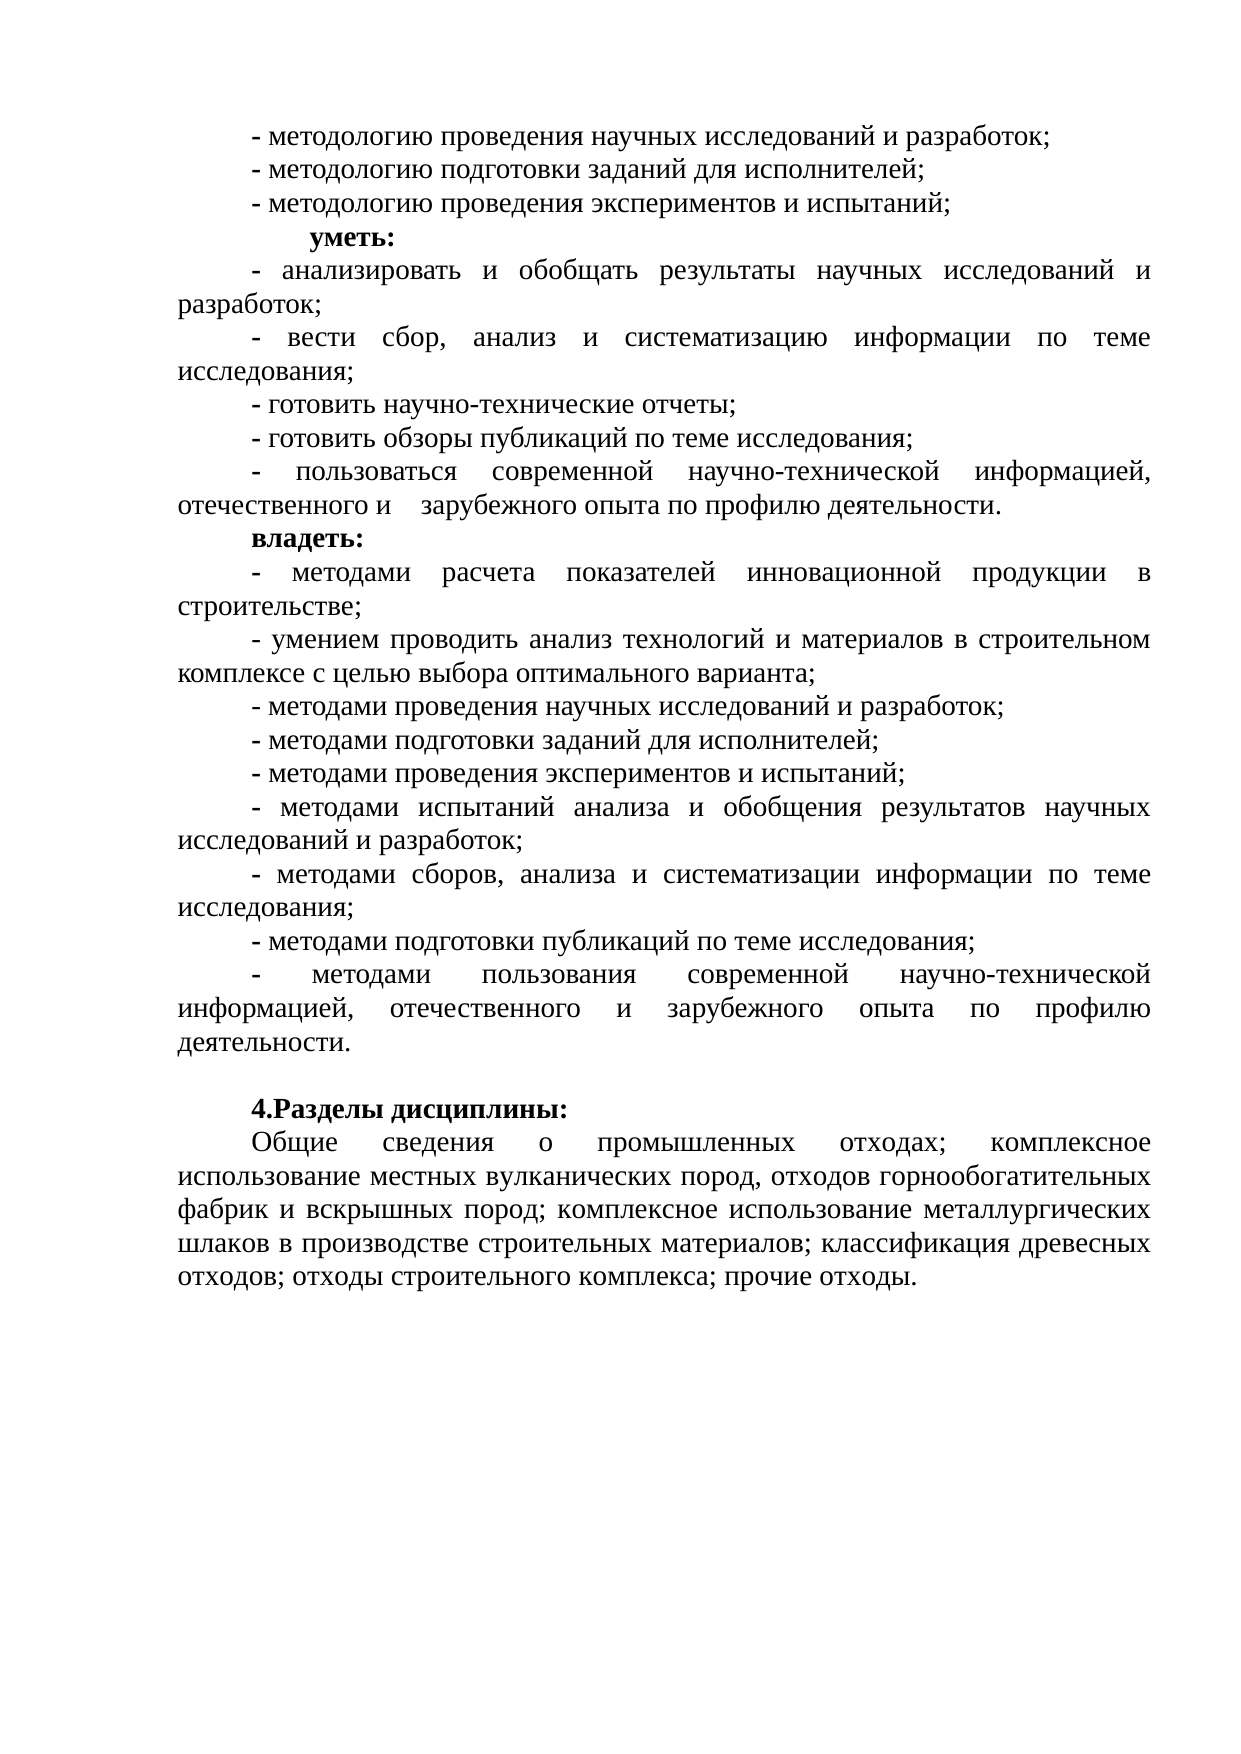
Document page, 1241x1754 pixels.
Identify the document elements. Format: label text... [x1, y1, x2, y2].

text - пользоваться современной научно-технической информацией, отечественного и зарубежного опыта по профилю деятельности. [177, 453, 1152, 521]
text - методами испытаний анализа и обобщения результатов научных исследований и разработок; [177, 789, 1152, 856]
text - вести сбор, анализ и систематизацию информации по теме исследования; [177, 319, 1152, 386]
text - методами сборов, анализа и систематизации информации по теме исследования; [177, 856, 1152, 923]
text - методологию проведения научных исследований и разработок; [177, 118, 1152, 152]
text - готовить обзоры публикаций по теме исследования; [177, 420, 1152, 453]
text - методами пользования современной научно-технической информацией, отечественного и зарубежного опыта по профилю деятельности. [177, 957, 1152, 1057]
text 4.Разделы дисциплины: [177, 1091, 1152, 1124]
text - умением проводить анализ технологий и материалов в строительном комплексе с целью выбора оптимального варианта; [177, 621, 1152, 688]
text - методами расчета показателей инновационной продукции в строительстве; [177, 554, 1152, 621]
text - готовить научно-технические отчеты; [177, 386, 1152, 420]
text владеть: [177, 521, 1152, 554]
text - методами подготовки заданий для исполнителей; [177, 722, 1152, 755]
text - методологию подготовки заданий для исполнителей; [177, 152, 1152, 185]
text - методами проведения научных исследований и разработок; [177, 688, 1152, 722]
text - методами подготовки публикаций по теме исследования; [177, 923, 1152, 957]
text - анализировать и обобщать результаты научных исследований и разработок; [177, 252, 1152, 319]
text - методами проведения экспериментов и испытаний; [177, 755, 1152, 789]
text - методологию проведения экспериментов и испытаний; [177, 185, 1152, 219]
text уметь: [177, 219, 1152, 252]
text Общие сведения о промышленных отходах; комплексное использование местных вулканических пород, отходов горнообогатительных фабрик и вскрышных пород; комплексное использование металлургических шлаков в производстве строительных материалов; классификация древесных отходов; отходы строительного комплекса; прочие отходы. [177, 1124, 1152, 1292]
